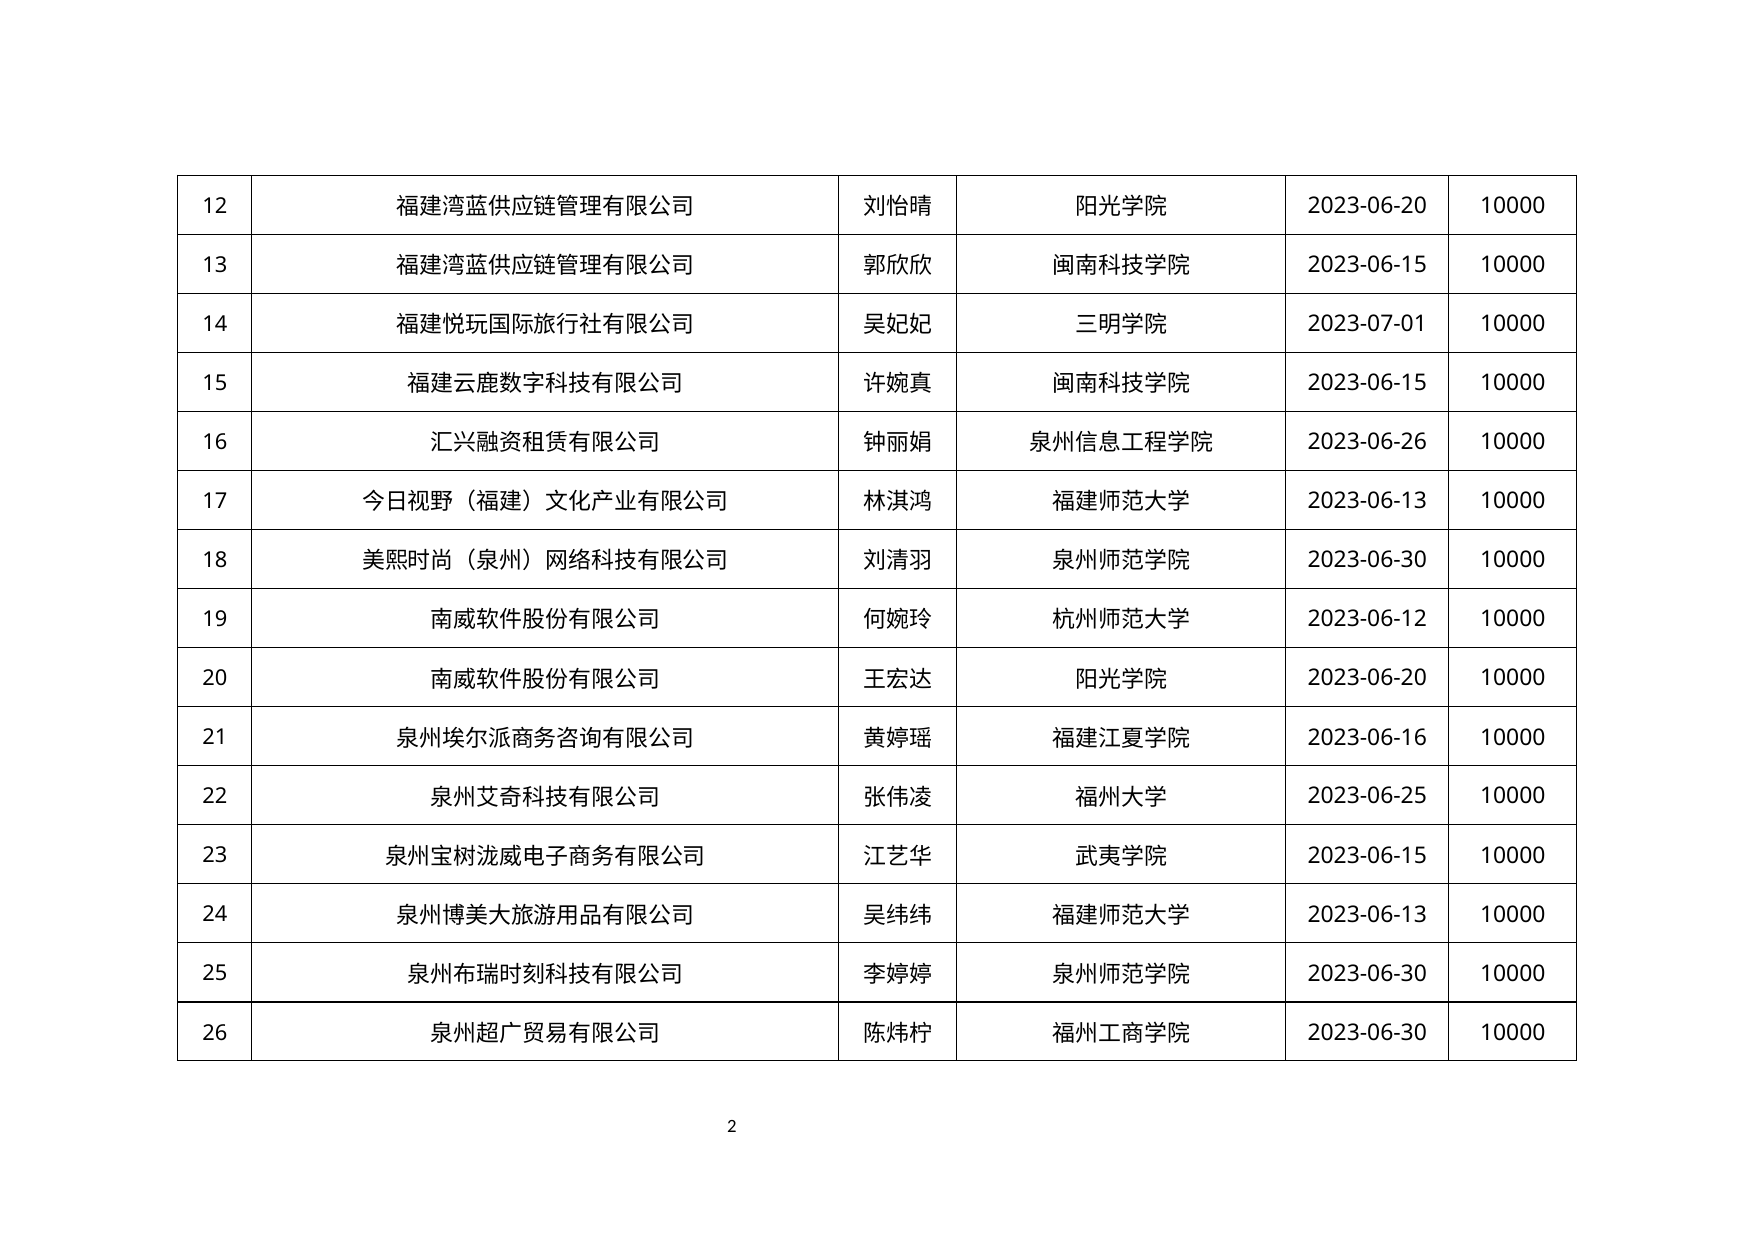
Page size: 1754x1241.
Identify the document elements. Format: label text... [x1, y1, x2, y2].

table_cell 泉州师范学院 [957, 530, 1285, 588]
table_cell 19 [178, 589, 251, 647]
table_cell 13 [178, 235, 251, 293]
table_cell 泉州布瑞时刻科技有限公司 [252, 943, 838, 1001]
table_cell 10000 [1449, 294, 1576, 352]
table_cell 林淇鸿 [839, 471, 956, 529]
table_cell 2023-06-30 [1286, 530, 1448, 588]
table_cell 福建师范大学 [957, 884, 1285, 942]
table_cell 22 [178, 766, 251, 824]
table_cell 今日视野（福建）文化产业有限公司 [252, 471, 838, 529]
table_cell 10000 [1449, 707, 1576, 765]
table_cell 10000 [1449, 884, 1576, 942]
table_cell 2023-06-16 [1286, 707, 1448, 765]
table_cell 南威软件股份有限公司 [252, 648, 838, 706]
table_cell 2023-06-12 [1286, 589, 1448, 647]
table_cell 18 [178, 530, 251, 588]
table_cell 16 [178, 412, 251, 470]
table_cell 福建师范大学 [957, 471, 1285, 529]
table_cell 2023-06-20 [1286, 648, 1448, 706]
table_cell 10000 [1449, 648, 1576, 706]
table_cell 2023-06-15 [1286, 353, 1448, 411]
table_cell 泉州埃尔派商务咨询有限公司 [252, 707, 838, 765]
table_cell 阳光学院 [957, 648, 1285, 706]
table_cell 2023-06-30 [1286, 1003, 1448, 1060]
table_cell 10000 [1449, 766, 1576, 824]
table_cell 汇兴融资租赁有限公司 [252, 412, 838, 470]
table_cell 许婉真 [839, 353, 956, 411]
table_cell 刘清羽 [839, 530, 956, 588]
table_cell 2023-07-01 [1286, 294, 1448, 352]
table_cell 14 [178, 294, 251, 352]
table_cell 10000 [1449, 943, 1576, 1001]
table_cell 2023-06-13 [1286, 471, 1448, 529]
table_cell 10000 [1449, 235, 1576, 293]
table_cell 15 [178, 353, 251, 411]
table_cell 福建云鹿数字科技有限公司 [252, 353, 838, 411]
table_cell 2023-06-13 [1286, 884, 1448, 942]
table_cell 吴纬纬 [839, 884, 956, 942]
table_cell 刘怡晴 [839, 176, 956, 233]
table_cell 25 [178, 943, 251, 1001]
table_cell 福建湾蓝供应链管理有限公司 [252, 176, 838, 233]
table_cell 10000 [1449, 530, 1576, 588]
table_cell 10000 [1449, 412, 1576, 470]
table_cell 阳光学院 [957, 176, 1285, 233]
table_cell 2023-06-15 [1286, 825, 1448, 883]
table_cell 20 [178, 648, 251, 706]
table_cell 2023-06-26 [1286, 412, 1448, 470]
table_cell 郭欣欣 [839, 235, 956, 293]
table_cell 福建江夏学院 [957, 707, 1285, 765]
table_cell 三明学院 [957, 294, 1285, 352]
table_cell 闽南科技学院 [957, 235, 1285, 293]
table_cell 2023-06-15 [1286, 235, 1448, 293]
table_cell 泉州信息工程学院 [957, 412, 1285, 470]
table_cell 黄婷瑶 [839, 707, 956, 765]
table_cell 21 [178, 707, 251, 765]
table_cell 泉州师范学院 [957, 943, 1285, 1001]
table_cell 吴妃妃 [839, 294, 956, 352]
table_cell 泉州博美大旅游用品有限公司 [252, 884, 838, 942]
table_cell 2023-06-20 [1286, 176, 1448, 233]
table_cell 26 [178, 1003, 251, 1060]
table_cell 闽南科技学院 [957, 353, 1285, 411]
table_cell 陈炜柠 [839, 1003, 956, 1060]
table_cell 武夷学院 [957, 825, 1285, 883]
table_cell 美熙时尚（泉州）网络科技有限公司 [252, 530, 838, 588]
table_cell 张伟凌 [839, 766, 956, 824]
table_cell 钟丽娟 [839, 412, 956, 470]
table_cell 福州工商学院 [957, 1003, 1285, 1060]
table_cell 泉州艾奇科技有限公司 [252, 766, 838, 824]
table_cell 10000 [1449, 471, 1576, 529]
table_cell 王宏达 [839, 648, 956, 706]
table_cell 福建湾蓝供应链管理有限公司 [252, 235, 838, 293]
table_cell 福建悦玩国际旅行社有限公司 [252, 294, 838, 352]
table_cell 10000 [1449, 353, 1576, 411]
table_cell 10000 [1449, 176, 1576, 233]
table_cell 泉州宝树泷威电子商务有限公司 [252, 825, 838, 883]
table_cell 17 [178, 471, 251, 529]
table_cell 泉州超广贸易有限公司 [252, 1003, 838, 1060]
table_cell 10000 [1449, 825, 1576, 883]
table_cell 福州大学 [957, 766, 1285, 824]
table_cell 23 [178, 825, 251, 883]
table_cell 南威软件股份有限公司 [252, 589, 838, 647]
table_cell 杭州师范大学 [957, 589, 1285, 647]
table_cell 12 [178, 176, 251, 233]
table_cell 李婷婷 [839, 943, 956, 1001]
table_cell 10000 [1449, 589, 1576, 647]
table_cell 10000 [1449, 1003, 1576, 1060]
table_cell 24 [178, 884, 251, 942]
table_cell 2023-06-30 [1286, 943, 1448, 1001]
table_cell 何婉玲 [839, 589, 956, 647]
table_cell 江艺华 [839, 825, 956, 883]
table_cell 2023-06-25 [1286, 766, 1448, 824]
